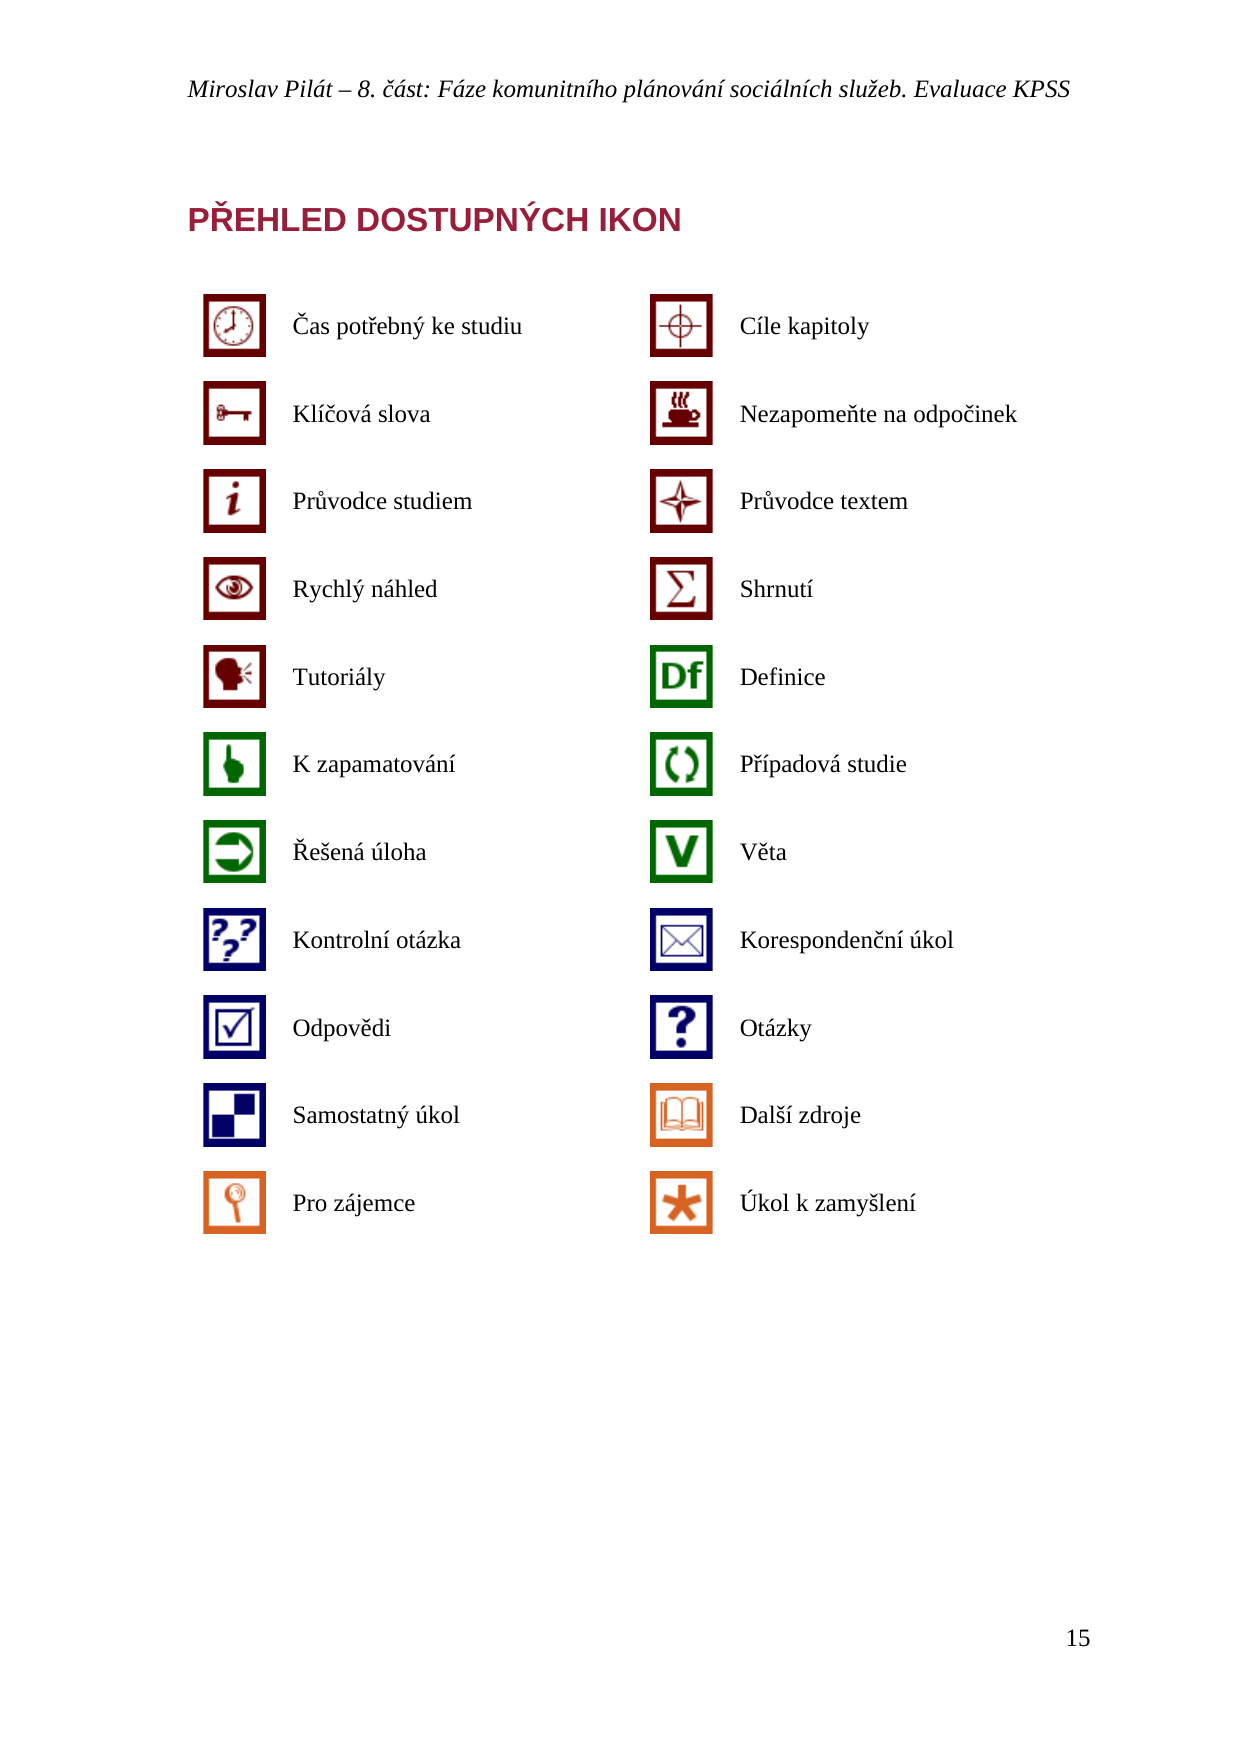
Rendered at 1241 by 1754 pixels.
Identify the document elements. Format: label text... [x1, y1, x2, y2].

table_header [192, 294, 281, 382]
picture [650, 381, 713, 445]
picture [650, 820, 713, 883]
picture [203, 381, 266, 445]
table_cell [639, 908, 728, 996]
picture [203, 645, 266, 708]
table_cell [192, 645, 281, 733]
table_cell [639, 557, 728, 645]
table_cell Klíčová slova [281, 382, 639, 469]
table_cell [639, 996, 728, 1083]
table_cell [192, 996, 281, 1083]
picture [203, 908, 266, 971]
text Přehled dostupných ikon [187, 200, 1090, 238]
table_cell Samostatný úkol [281, 1084, 639, 1171]
table_cell Otázky [728, 996, 1086, 1083]
table_header Čas potřebný ke studiu [281, 294, 639, 382]
table_cell [639, 1084, 728, 1171]
table_header [639, 294, 728, 382]
table_cell Tutoriály [281, 645, 639, 733]
table_cell [639, 470, 728, 557]
picture [650, 557, 713, 620]
table_cell [192, 820, 281, 908]
table_cell [192, 557, 281, 645]
picture [203, 294, 266, 357]
picture [203, 995, 266, 1059]
table_header Cíle kapitoly [728, 294, 1086, 382]
picture [650, 469, 713, 533]
table_cell Průvodce studiem [281, 470, 639, 557]
picture [650, 645, 713, 708]
picture [650, 1083, 713, 1147]
picture [650, 294, 713, 357]
table_cell Definice [728, 645, 1086, 733]
table_cell K zapamatování [281, 733, 639, 820]
table_cell Úkol k zamyšlení [728, 1171, 1086, 1259]
table_cell Nezapomeňte na odpočinek [728, 382, 1086, 469]
picture [203, 557, 266, 620]
table_cell [192, 733, 281, 820]
table_cell [639, 733, 728, 820]
table_cell Rychlý náhled [281, 557, 639, 645]
table_cell Průvodce textem [728, 470, 1086, 557]
table_cell Shrnutí [728, 557, 1086, 645]
table_cell Odpovědi [281, 996, 639, 1083]
table_cell Řešená úloha [281, 820, 639, 908]
table_cell [192, 382, 281, 469]
table_cell [192, 908, 281, 996]
picture [650, 908, 713, 971]
table_cell [639, 1171, 728, 1259]
table_cell [192, 1084, 281, 1171]
table_cell Věta [728, 820, 1086, 908]
table_cell Kontrolní otázka [281, 908, 639, 996]
table_cell [192, 470, 281, 557]
table_cell Korespondenční úkol [728, 908, 1086, 996]
picture [203, 820, 266, 883]
picture [650, 995, 713, 1059]
table_cell [639, 645, 728, 733]
picture [203, 1083, 266, 1147]
picture [650, 1171, 713, 1234]
table_cell Další zdroje [728, 1084, 1086, 1171]
table_cell [639, 820, 728, 908]
picture [203, 732, 266, 796]
table_cell Pro zájemce [281, 1171, 639, 1259]
picture [203, 1171, 266, 1234]
table_cell Případová studie [728, 733, 1086, 820]
table_cell [192, 1171, 281, 1259]
picture [650, 732, 713, 796]
picture [203, 469, 266, 533]
table_cell [639, 382, 728, 469]
